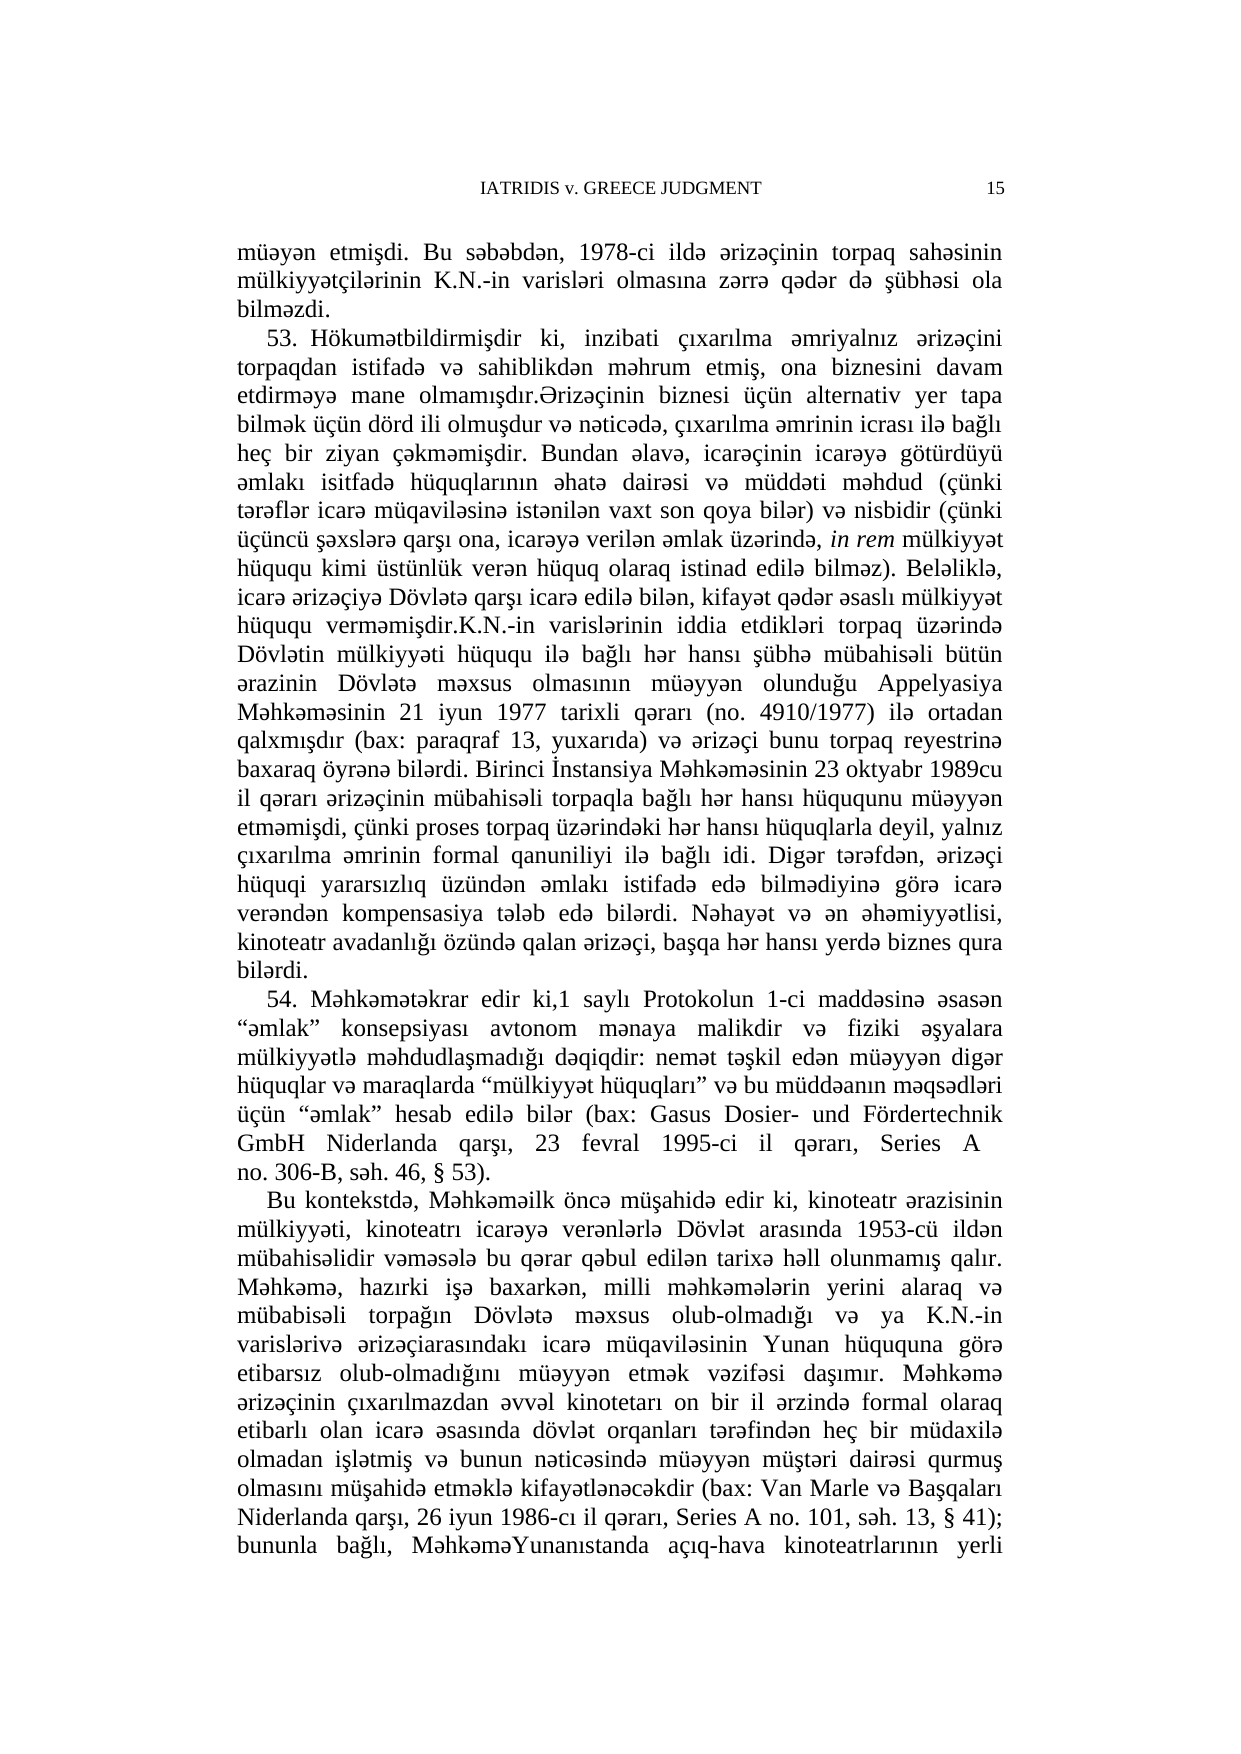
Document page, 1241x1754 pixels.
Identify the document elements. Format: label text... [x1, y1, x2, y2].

text 53. Hökumətbildirmişdir ki, inzibati çıxarılma əmriyalnız ərizəçini torpaqdan istifadə və sahiblikdən məhrum etmiş, ona biznesini davam etdirməyə mane olmamışdır.Ərizəçinin biznesi üçün alternativ yer tapa bilmək üçün dörd ili olmuşdur və nəticədə, çıxarılma əmrinin icrası ilə bağlı heç bir ziyan çəkməmişdir. Bundan əlavə, icarəçinin icarəyə götürdüyü əmlakı isitfadə hüquqlarının əhatə dairəsi və müddəti məhdud (çünki tərəflər icarə müqaviləsinə istənilən vaxt son qoya bilər) və nisbidir (çünki üçüncü şəxslərə qarşı ona, icarəyə verilən əmlak üzərində, in rem mülkiyyət hüququ kimi üstünlük verən hüquq olaraq istinad edilə bilməz). Beləliklə, icarə ərizəçiyə Dövlətə qarşı icarə edilə bilən, kifayət qədər əsaslı mülkiyyət hüququ verməmişdir.K.N.-in varislərinin iddia etdikləri torpaq üzərində Dövlətin mülkiyyəti hüququ ilə bağlı hər hansı şübhə mübahisəli bütün ərazinin Dövlətə məxsus olmasının müəyyən olunduğu Appelyasiya Məhkəməsinin 21 iyun 1977 tarixli qərarı (no. 4910/1977) ilə ortadan qalxmışdır (bax: paraqraf 13, yuxarıda) və ərizəçi bunu torpaq reyestrinə baxaraq öyrənə bilərdi. Birinci İnstansiya Məhkəməsinin 23 oktyabr 1989cu il qərarı ərizəçinin mübahisəli torpaqla bağlı hər hansı hüququnu müəyyən etməmişdi, çünki proses torpaq üzərindəki hər hansı hüquqlarla deyil, yalnız çıxarılma əmrinin formal qanuniliyi ilə bağlı idi. Digər tərəfdən, ərizəçi hüquqi yararsızlıq üzündən əmlakı istifadə edə bilmədiyinə görə icarə verəndən kompensasiya tələb edə bilərdi. Nəhayət və ən əhəmiyyətlisi, kinoteatr avadanlığı özündə qalan ərizəçi, başqa hər hansı yerdə biznes qura bilərdi. [237, 323, 1003, 984]
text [237, 1186, 1003, 1559]
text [237, 237, 1003, 323]
text 54. Məhkəmətəkrar edir ki,1 saylı Protokolun 1-ci maddəsinə əsasən “əmlak” konsepsiyası avtonom mənaya malikdir və fiziki əşyalara mülkiyyətlə məhdudlaşmadığı dəqiqdir: nemət təşkil edən müəyyən digər hüquqlar və maraqlarda “mülkiyyət hüquqları” və bu müddəanın məqsədləri üçün “əmlak” hesab edilə bilər (bax: Gasus Dosier- und Fördertechnik GmbH Niderlanda qarşı, 23 fevral 1995-ci il qərarı, Series A no. 306-B, səh. 46, § 53). [237, 984, 1003, 1186]
